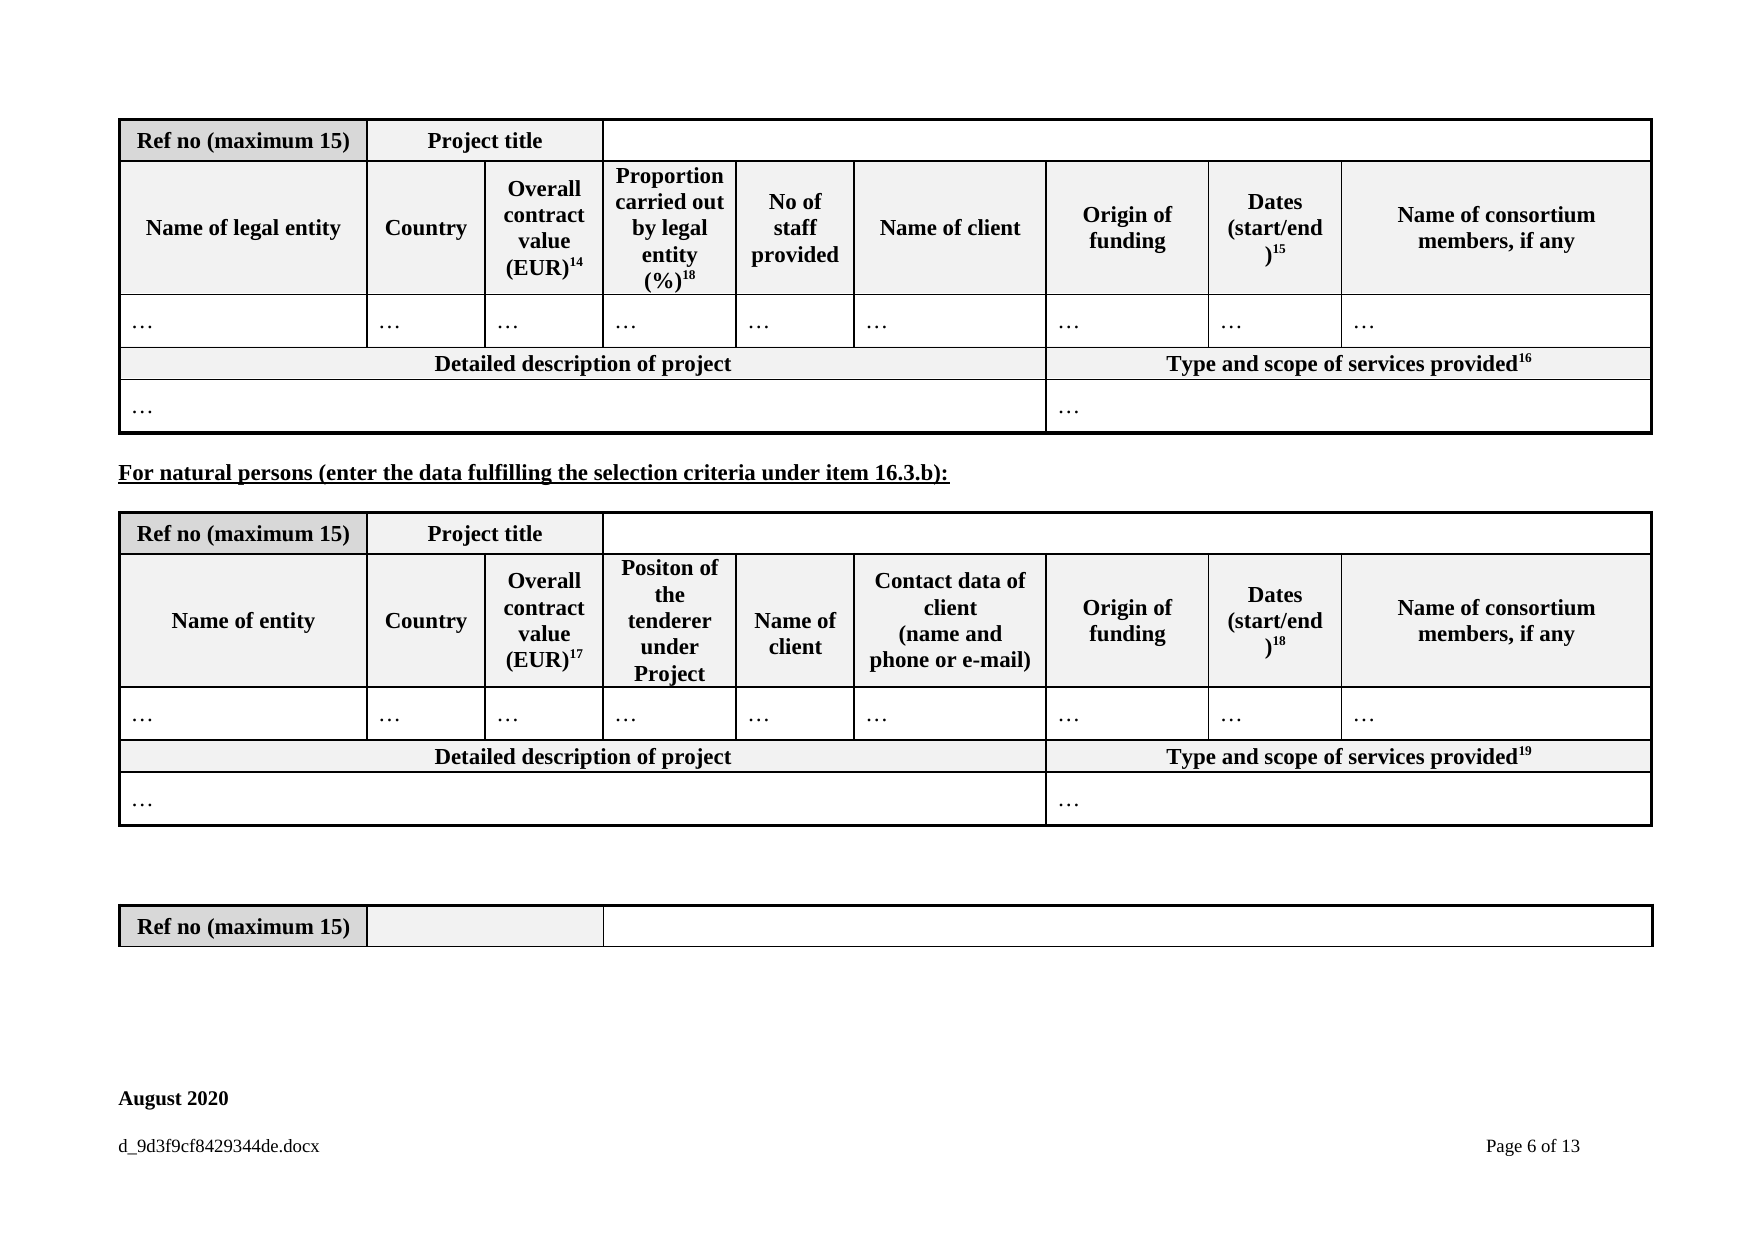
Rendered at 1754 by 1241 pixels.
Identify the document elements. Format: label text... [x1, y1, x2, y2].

table_cell No of staff provided [737, 162, 853, 293]
table_cell … [737, 688, 853, 739]
table_header [604, 907, 1651, 946]
table_cell … [1209, 688, 1341, 739]
table_cell … [604, 688, 735, 739]
table_cell Name of entity [121, 555, 366, 686]
table_cell Proportion carried out by legal entity (%)18 [604, 162, 735, 293]
table_cell … [368, 688, 484, 739]
table_cell … [855, 688, 1045, 739]
table_cell … [1047, 688, 1208, 739]
table_cell Name of legal entity [121, 162, 366, 293]
table_header Ref no (maximum 15) [121, 907, 366, 946]
table_header Project title [368, 121, 602, 160]
table_cell Origin of funding [1047, 162, 1208, 293]
table_cell Country [368, 162, 484, 293]
table_cell … [1047, 773, 1650, 824]
table_cell Dates (start/end) [1209, 162, 1341, 293]
table_header [368, 907, 603, 946]
table_cell Name of consortium members, if any [1342, 555, 1650, 686]
table_cell … [604, 295, 735, 346]
table_cell Type and scope of services provided [1047, 741, 1650, 771]
table_cell Detailed description of project [121, 741, 1045, 771]
table_cell … [1342, 688, 1650, 739]
table_cell … [121, 295, 366, 346]
table_cell … [1047, 295, 1208, 346]
table_cell … [486, 688, 602, 739]
table_cell … [121, 688, 366, 739]
text For natural persons (enter the data fulfilling the selection criteria under item 16.3.b): [118, 459, 1636, 486]
table_cell Name of client [737, 555, 853, 686]
table_cell … [1209, 295, 1341, 346]
table_cell … [1342, 295, 1650, 346]
table_cell Name of consortium members, if any [1342, 162, 1650, 293]
table_header [604, 514, 1650, 553]
table_cell … [121, 773, 1045, 824]
table_cell … [737, 295, 853, 346]
table_cell Overall contract value (EUR) [486, 555, 602, 686]
table_cell Country [368, 555, 484, 686]
table_cell … [121, 380, 1045, 431]
table_cell … [486, 295, 602, 346]
table_cell Type and scope of services provided [1047, 348, 1650, 378]
table_cell … [368, 295, 484, 346]
table_header [604, 121, 1650, 160]
table_cell Origin of funding [1047, 555, 1208, 686]
table_cell Dates (start/end) [1209, 555, 1341, 686]
table_cell Contact data of client (name and phone or e-mail) [855, 555, 1045, 686]
table_cell Detailed description of project [121, 348, 1045, 378]
table_cell … [855, 295, 1045, 346]
table_header Ref no (maximum 15) [121, 121, 366, 160]
table_cell Overall contract value (EUR) [486, 162, 602, 293]
table_cell … [1047, 380, 1650, 431]
table_header Ref no (maximum 15) [121, 514, 366, 553]
table_cell Positon of the tenderer under Project [604, 555, 735, 686]
table_cell Name of client [855, 162, 1045, 293]
table_header Project title [368, 514, 602, 553]
